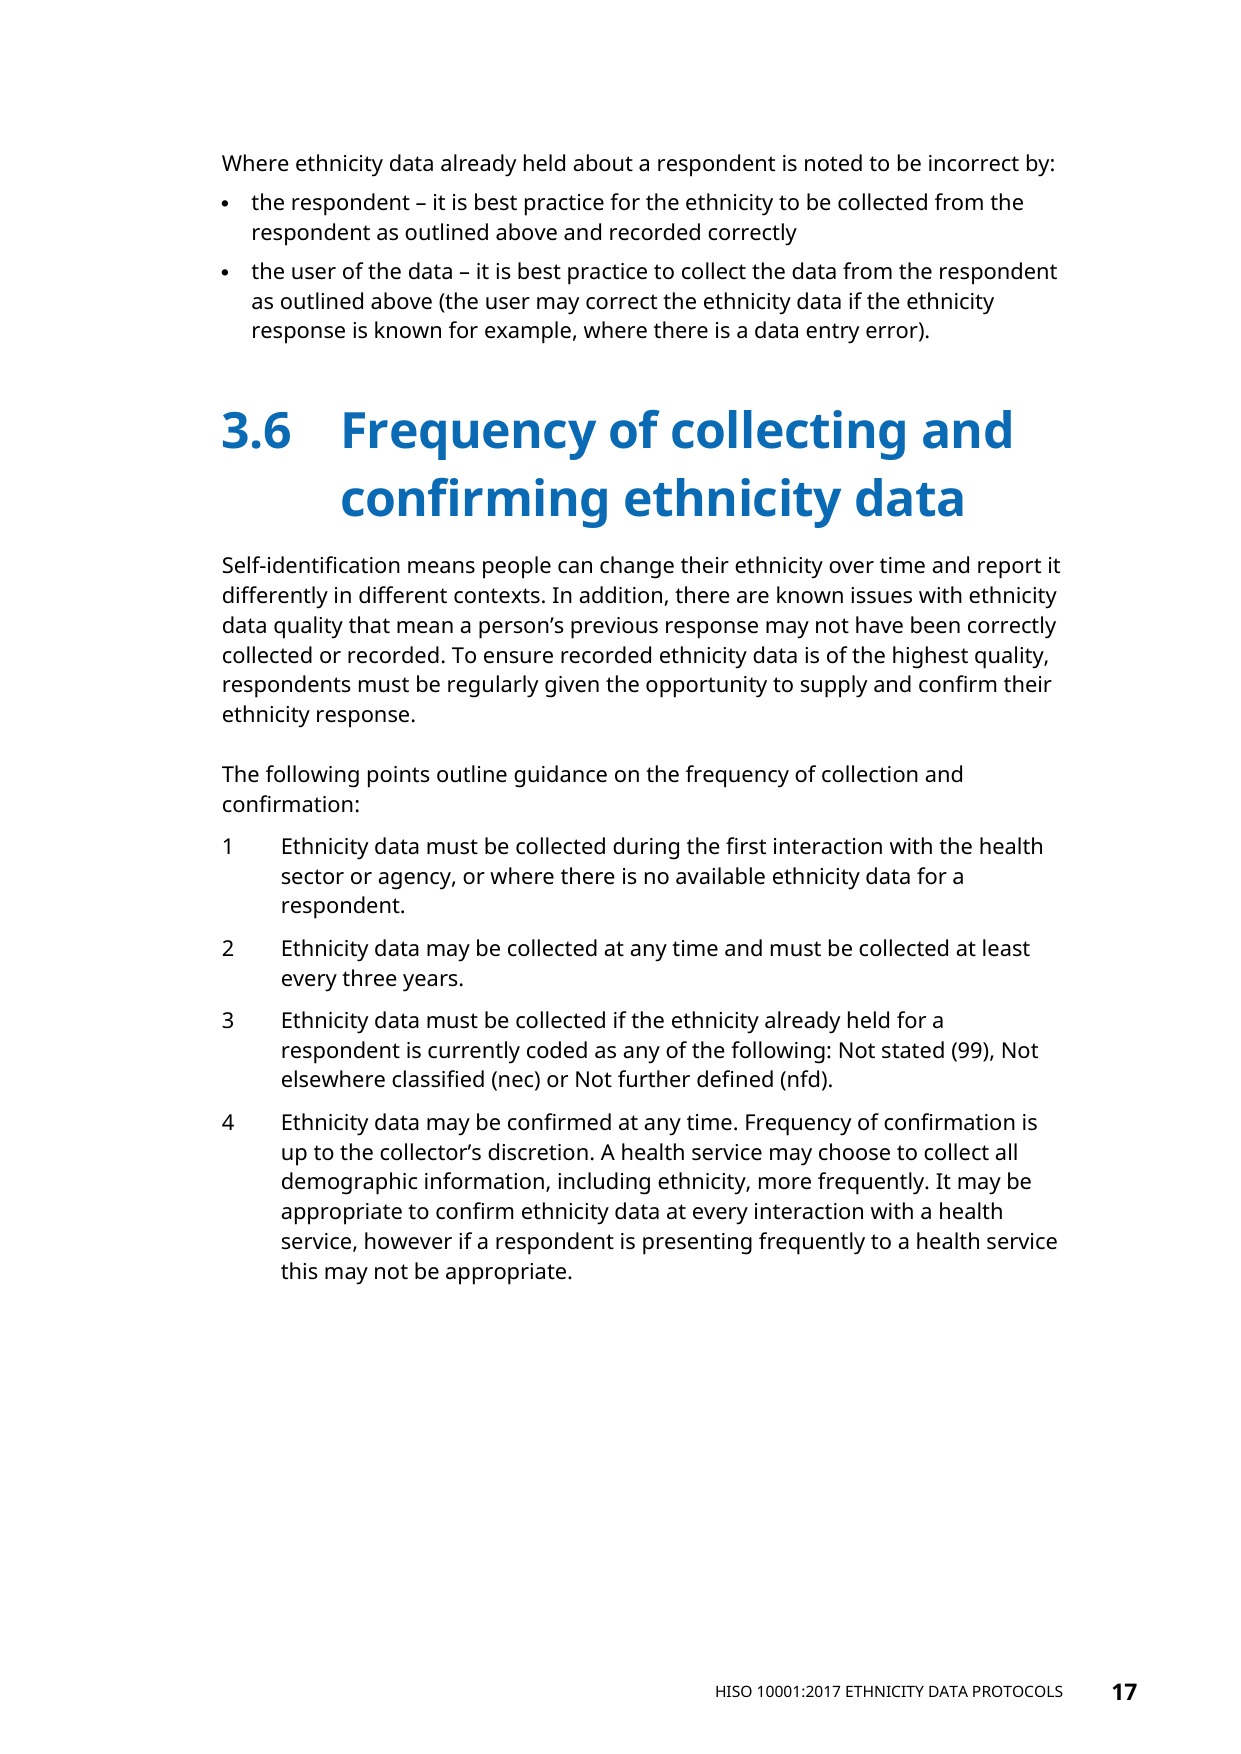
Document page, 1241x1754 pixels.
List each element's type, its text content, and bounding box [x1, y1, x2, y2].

text Ethnicity data may be collected at any time and must be collected at least every three years. [222, 933, 1063, 992]
text Ethnicity data may be confirmed at any time. Frequency of confirmation is up to the collector’s discretion. A health service may choose to collect all demographic information, including ethnicity, more frequently. It may be appropriate to confirm ethnicity data at every interaction with a health service, however if a respondent is presenting frequently to a health service this may not be appropriate. [222, 1107, 1063, 1285]
text Ethnicity data must be collected during the first interaction with the health sector or agency, or where there is no available ethnicity data for a respondent. [222, 831, 1063, 920]
subtitle Frequency of collecting and confirming ethnicity data [222, 395, 1063, 531]
text the respondent – it is best practice for the ethnicity to be collected from the respondent as outlined above and recorded correctly [222, 187, 1063, 246]
text Self-identification means people can change their ethnicity over time and report it differently in different contexts. In addition, there are known issues with ethnicity data quality that mean a person’s previous response may not have been correctly collected or recorded. To ensure recorded ethnicity data is of the highest quality, respondents must be regularly given the opportunity to supply and confirm their ethnicity response. [222, 550, 1063, 729]
text Where ethnicity data already held about a respondent is noted to be incorrect by: [222, 148, 1063, 177]
text Ethnicity data must be collected if the ethnicity already held for a respondent is currently coded as any of the following: Not stated (99), Not elsewhere classified (nec) or Not further defined (nfd). [222, 1005, 1063, 1094]
text The following points outline guidance on the frequency of collection and confirmation: [222, 759, 1063, 818]
text the user of the data – it is best practice to collect the data from the respondent as outlined above (the user may correct the ethnicity data if the ethnicity response is known for example, where there is a data entry error). [222, 256, 1063, 345]
